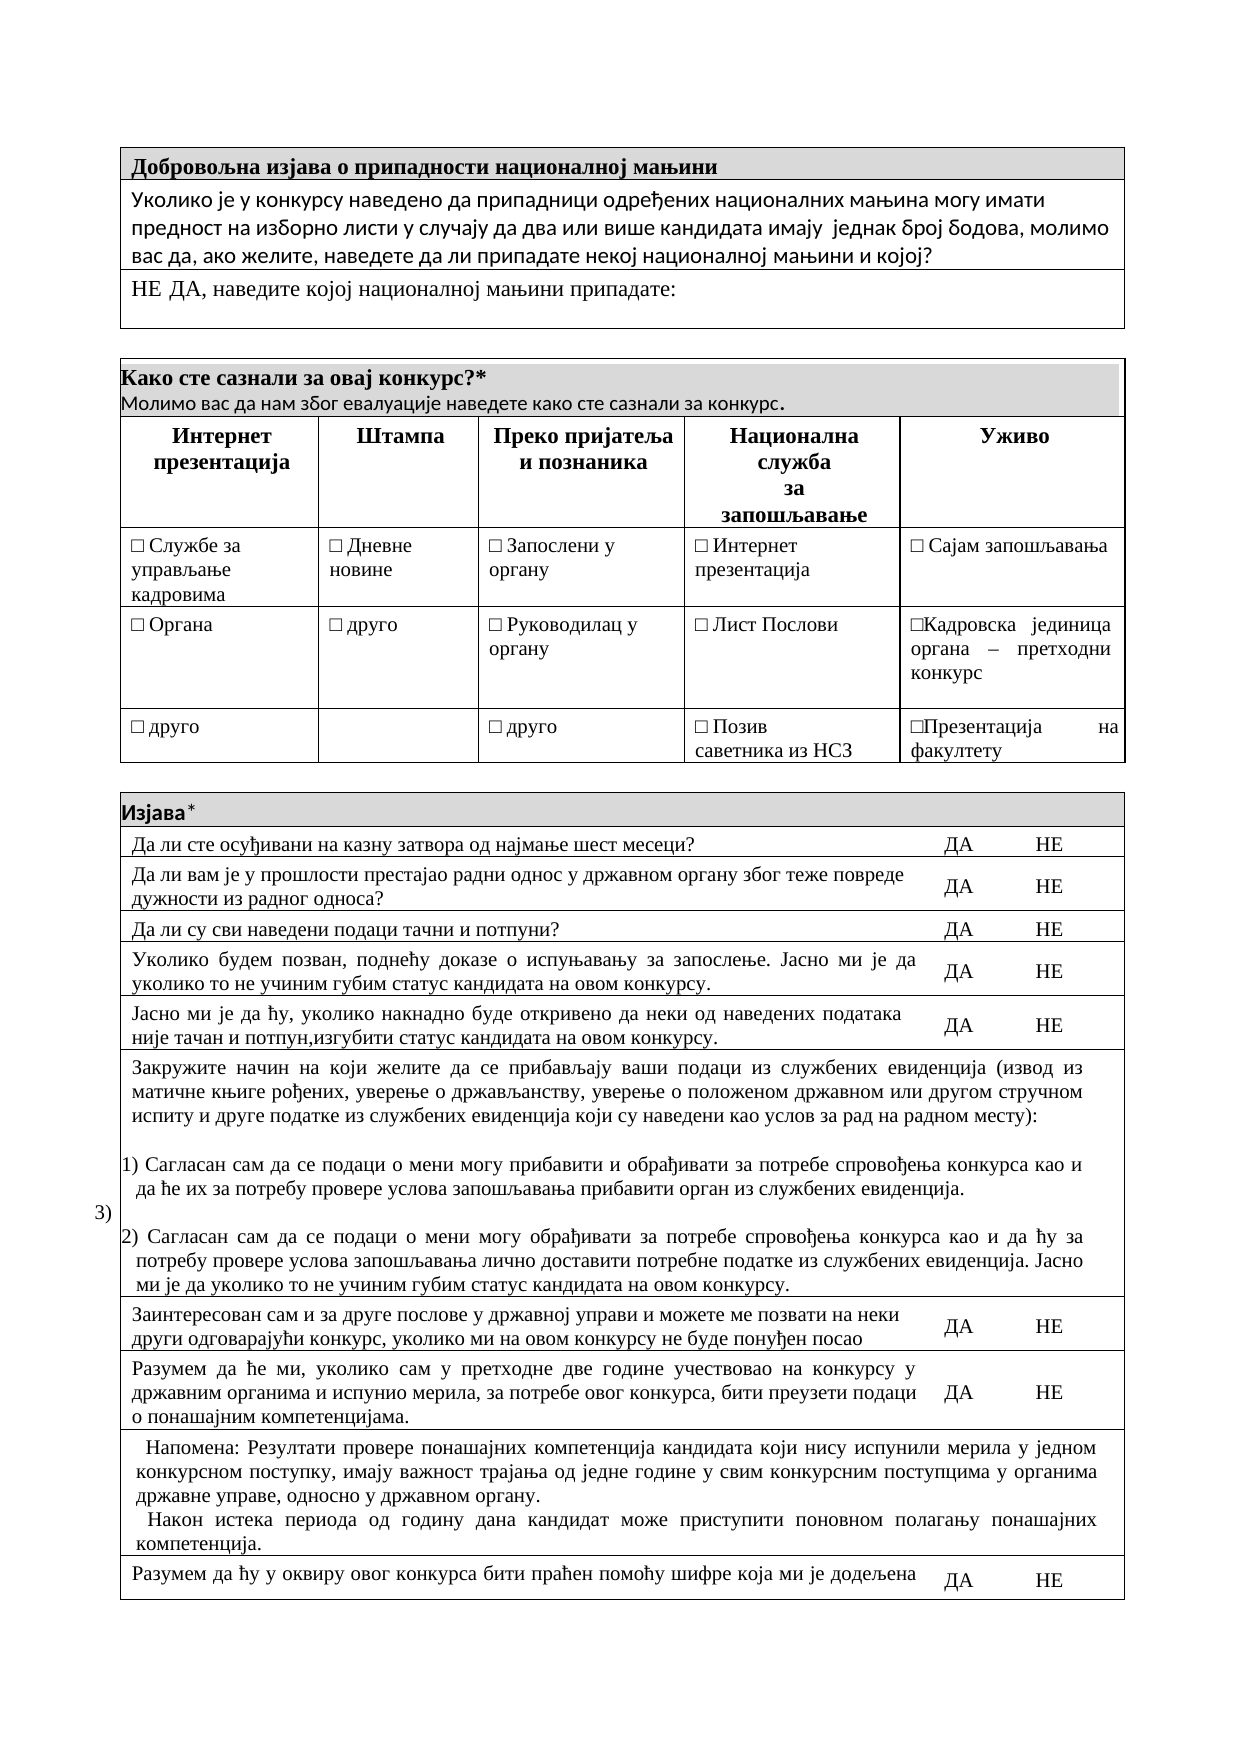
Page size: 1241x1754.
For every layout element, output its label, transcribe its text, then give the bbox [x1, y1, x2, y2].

table_cell ДА [944, 827, 1032, 856]
table_cell □Кадровска јединица органа – претходни конкурс [901, 607, 1124, 708]
table_cell НЕ [1033, 1556, 1124, 1599]
table_cell □ Службе за управљање кадровима [121, 528, 318, 606]
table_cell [121, 1556, 943, 1599]
table_cell Интернет презентација [121, 417, 318, 527]
table_cell Напомена: Резултати провере понашајних компетенција кандидата који нису испунили мерила у једном конкурсном поступку, имају важност трајања од једне године у свим конкурсним поступцима у органима државне управе, односно у државном органу. Након истека периода од годину дана кандидат може приступити поновном полагању понашајних компетенција. [121, 1430, 1124, 1555]
table_cell НЕ [1033, 911, 1124, 941]
table_cell Разумем да ће ми, уколико сам у претходне две године учествовао на конкурсу у државним органима и испунио мерила, за потребе овог конкурса, бити преузети подаци о понашајним компетенцијама. [121, 1351, 943, 1428]
table_cell □ Сајам запошљавања [901, 528, 1124, 606]
table_cell ДА [944, 942, 1032, 995]
table_cell □ Запослени у органу [479, 528, 684, 606]
table_cell Заинтересован сам и за друге послове у државној управи и можете ме позвати на неки други одговарајући конкурс, уколико ми на овом конкурсу не буде понуђен посао [121, 1297, 943, 1350]
table_cell НЕ [1033, 857, 1124, 910]
table_cell НЕ [1033, 1351, 1124, 1428]
table_cell Уживо [901, 417, 1124, 527]
table_cell ДА [944, 911, 1032, 941]
table_cell НЕ [1033, 942, 1124, 995]
table_cell Национална служба за запошљавање [685, 417, 899, 527]
table_cell ДА [944, 996, 1032, 1049]
table_cell [319, 709, 478, 762]
table_cell НЕ [1033, 827, 1124, 856]
table_cell □ Лист Послови [685, 607, 899, 708]
table_cell □ Органа [121, 607, 318, 708]
table_cell ДА [944, 1556, 1032, 1599]
table_cell Да ли су сви наведени подаци тачни и потпуни? [121, 911, 943, 941]
table_cell ДА [944, 1297, 1032, 1350]
table_cell НЕ [1033, 1297, 1124, 1350]
table_cell ДА [944, 1351, 1032, 1428]
table_cell □ друго [319, 607, 478, 708]
table_cell НЕ ДА, наведите којој националној мањини припадате: [121, 270, 1124, 328]
table_header Добровољна изјава о припадности националној мањини [121, 148, 1124, 179]
table_cell Да ли вам је у прошлости престајао радни однос у државном органу због теже повреде дужности из радног односа? [121, 857, 943, 910]
table_header Изјава* [121, 793, 1124, 826]
table_cell Закружите начин на који желите да се прибављају ваши подаци из службених евиденција (извод из матичне књиге рођених, уверење о држављанству, уверење о положеном државном или другом стручном испиту и друге податке из службених евиденција који су наведени као услов за рад на радном месту): 1) Сагласан сам да се подаци о мени могу прибавити и обрађивати за потребе спровођења конкурса као и да ће их за потребу провере услова запошљавања прибавити орган из службених евиденција. 2) Сагласан сам да се подаци о мени могу обрађивати за потребе спровођења конкурса као и да ћу за потребу провере услова запошљавања лично доставити потребне податке из службених евиденција. Јасно ми је да уколико то не учиним губим статус кандидата на овом конкурсу. [121, 1050, 1124, 1296]
table_cell НЕ [1033, 996, 1124, 1049]
table_cell ДА [944, 857, 1032, 910]
table_cell □Презентација на факултету [901, 709, 1124, 762]
table_cell Јасно ми је да ћу, уколико накнадно буде откривено да неки од наведених података није тачан и потпун,изгубити статус кандидата на овом конкурсу. [121, 996, 943, 1049]
table_cell □ Руководилац у органу [479, 607, 684, 708]
table_cell Преко пријатеља и познаника [479, 417, 684, 527]
table_cell Уколико је у конкурсу наведено да припадници одређених националних мањина могу имати предност на изборно листи у случају да два или више кандидата имају једнак број бодова, молимо вас да, ако желите, наведете да ли припадате некој националној мањини и којој? [121, 180, 1124, 269]
table_cell Да ли сте осуђивани на казну затвора од најмање шест месеци? [121, 827, 943, 856]
table_cell □ друго [121, 709, 318, 762]
table_cell □ Позив саветника из НСЗ [685, 709, 899, 762]
table_header Како сте сазнали за овај конкурс?* Молимо вас да нам због евалуације наведете како сте сазнали за конкурс. [121, 359, 1124, 416]
table_cell Штампа [319, 417, 478, 527]
table_cell □ друго [479, 709, 684, 762]
table_cell Уколико будем позван, поднећу доказе о испуњавању за запослење. Јасно ми је да уколико то не учиним губим статус кандидата на овом конкурсу. [121, 942, 943, 995]
table_cell □ Дневне новине [319, 528, 478, 606]
table_cell □ Интернет презентација [685, 528, 899, 606]
